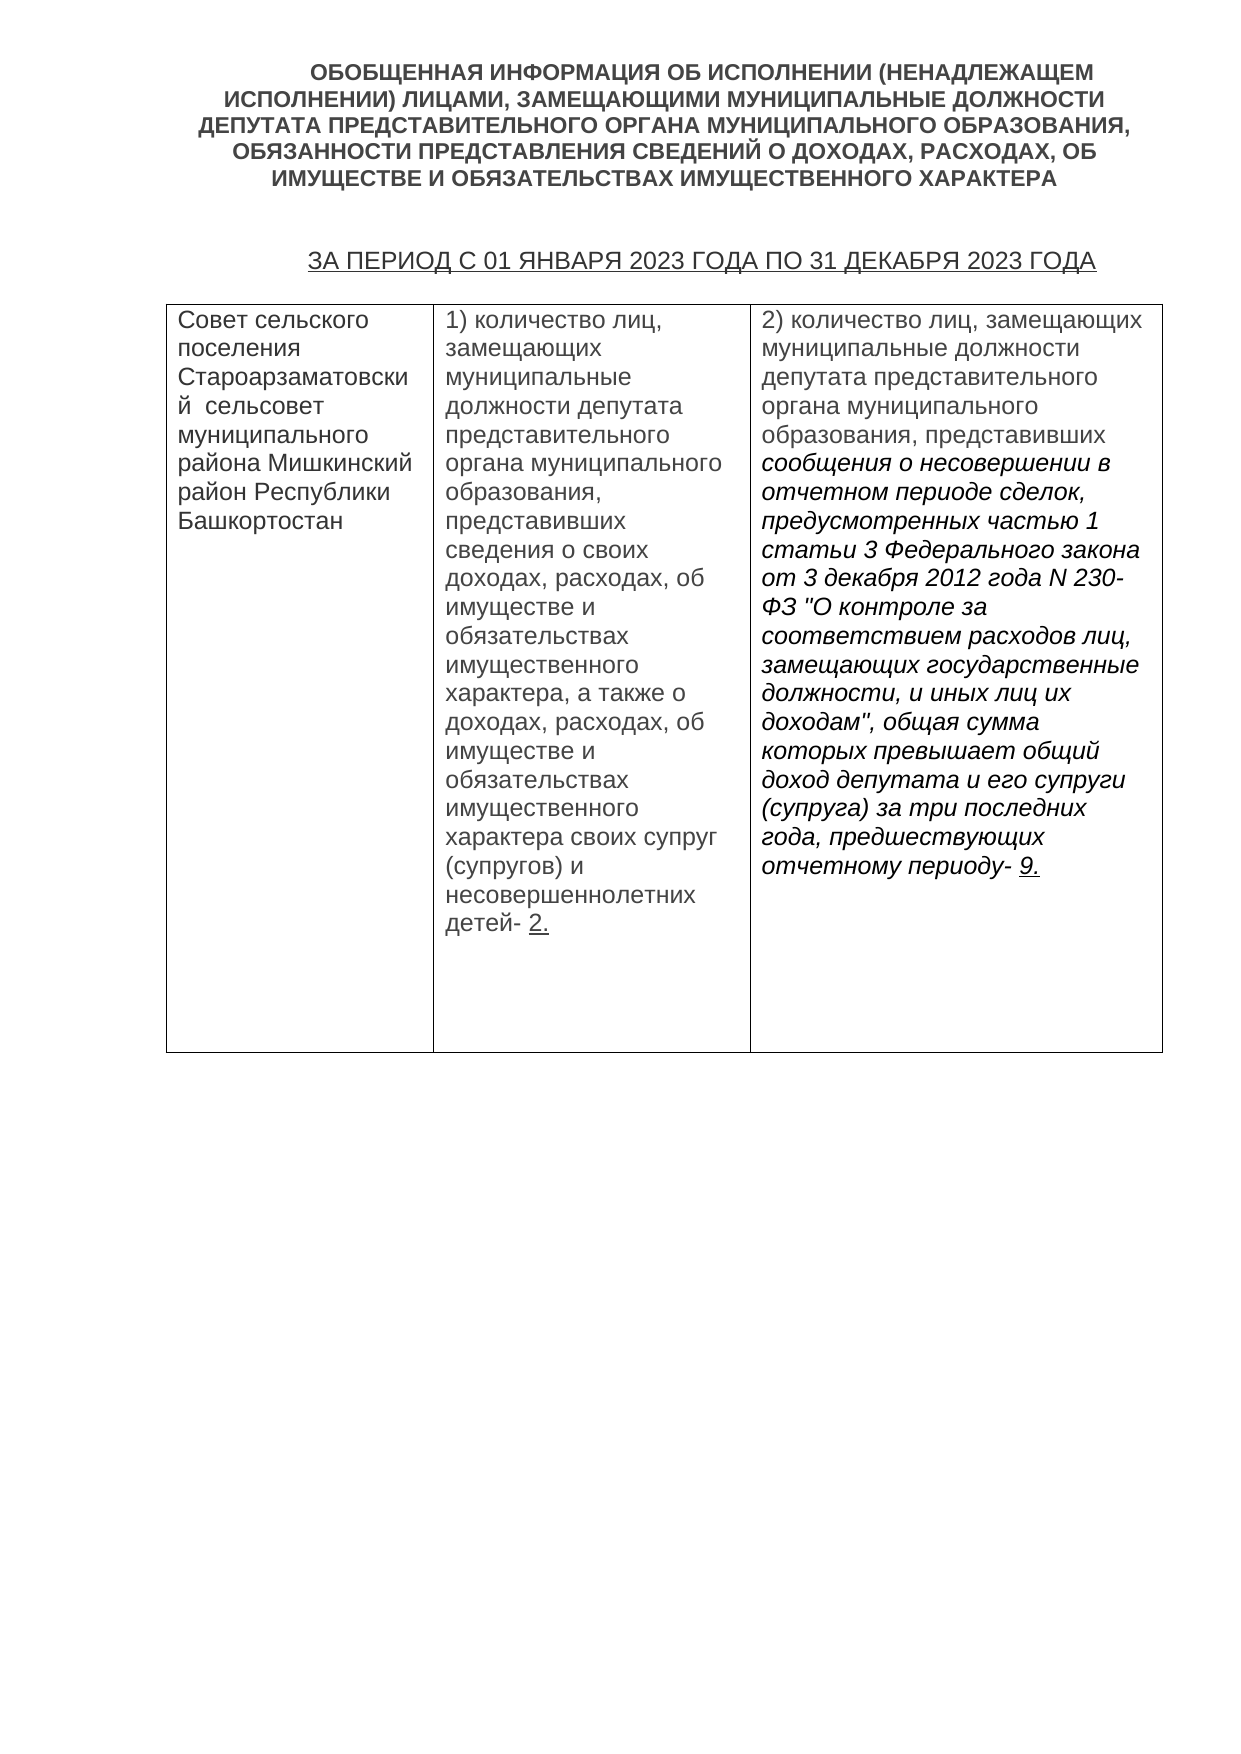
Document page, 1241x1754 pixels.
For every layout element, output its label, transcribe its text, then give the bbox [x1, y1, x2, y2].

text ОБОБЩЕННАЯ ИНФОРМАЦИЯ ОБ ИСПОЛНЕНИИ (НЕНАДЛЕЖАЩЕМ ИСПОЛНЕНИИ) ЛИЦАМИ, ЗАМЕЩАЮЩИМИ МУНИЦИПАЛЬНЫЕ ДОЛЖНОСТИ ДЕПУТАТА ПРЕДСТАВИТЕЛЬНОГО ОРГАНА МУНИЦИПАЛЬНОГО ОБРАЗОВАНИЯ, ОБЯЗАННОСТИ ПРЕДСТАВЛЕНИЯ СВЕДЕНИЙ О ДОХОДАХ, РАСХОДАХ, ОБ ИМУЩЕСТВЕ И ОБЯЗАТЕЛЬСТВАХ ИМУЩЕСТВЕННОГО ХАРАКТЕРА [177, 59, 1152, 191]
text ЗА ПЕРИОД С 01 ЯНВАРЯ 2023 ГОДА ПО 31 ДЕКАБРЯ 2023 ГОДА [177, 246, 1152, 275]
table_header Совет сельского поселения Староарзаматовский сельсовет муниципального района Мишкинский район Республики Башкортостан [167, 305, 433, 1052]
table_header 2) количество лиц, замещающих муниципальные должности депутата представительного органа муниципального образования, представивших сообщения о несовершении в отчетном периоде сделок, предусмотренных частью 1 статьи 3 Федерального закона от 3 декабря 2012 года N 230-ФЗ "О контроле за соответствием расходов лиц, замещающих государственные должности, и иных лиц их доходам", общая сумма которых превышает общий доход депутата и его супруги (супруга) за три последних года, предшествующих отчетному периоду- 9. [751, 305, 1162, 1052]
table_header 1) количество лиц, замещающих муниципальные должности депутата представительного органа муниципального образования, представивших сведения о своих доходах, расходах, об имуществе и обязательствах имущественного характера, а также о доходах, расходах, об имуществе и обязательствах имущественного характера своих супруг (супругов) и несовершеннолетних детей- 2. [434, 305, 750, 1052]
